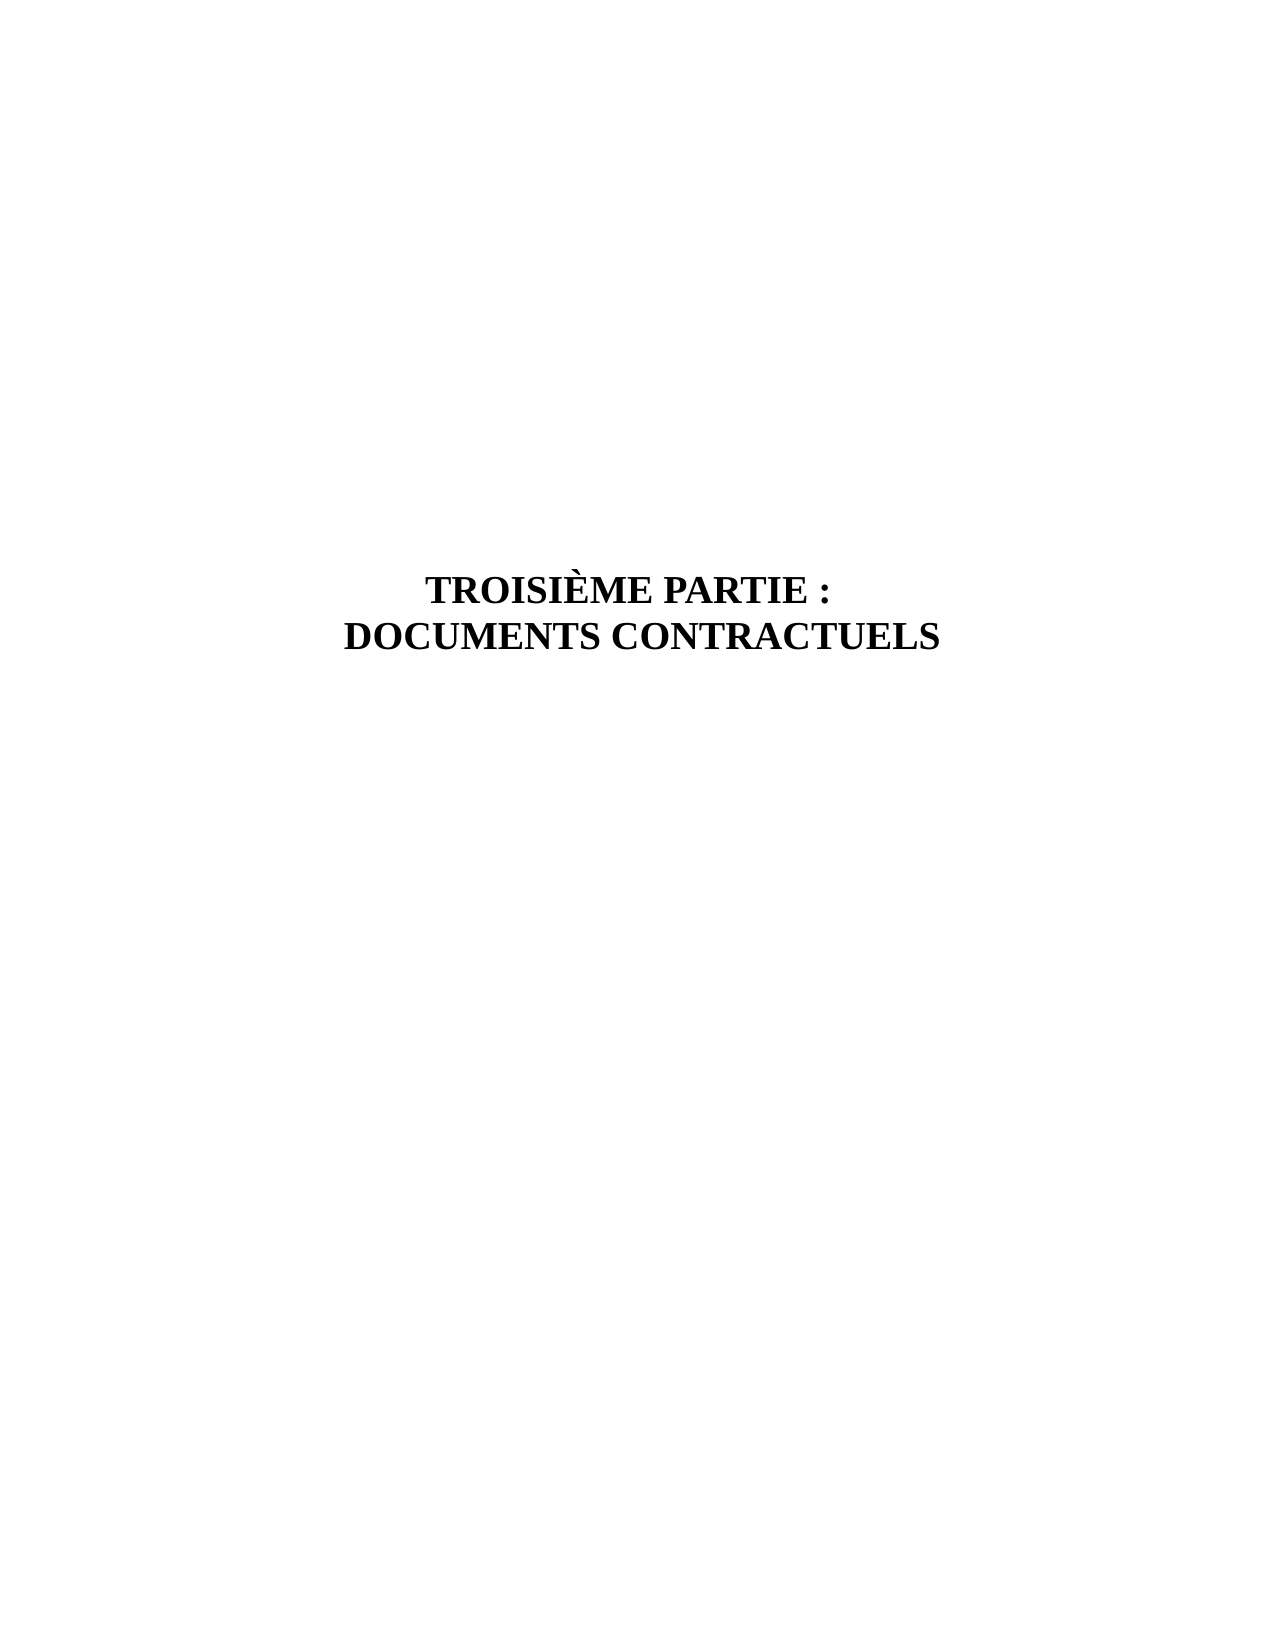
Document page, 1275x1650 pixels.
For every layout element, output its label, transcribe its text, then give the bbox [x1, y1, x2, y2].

subtitle TROISIÈME PARTIE : DOCUMENTS CONTRACTUELS [150, 567, 1125, 658]
